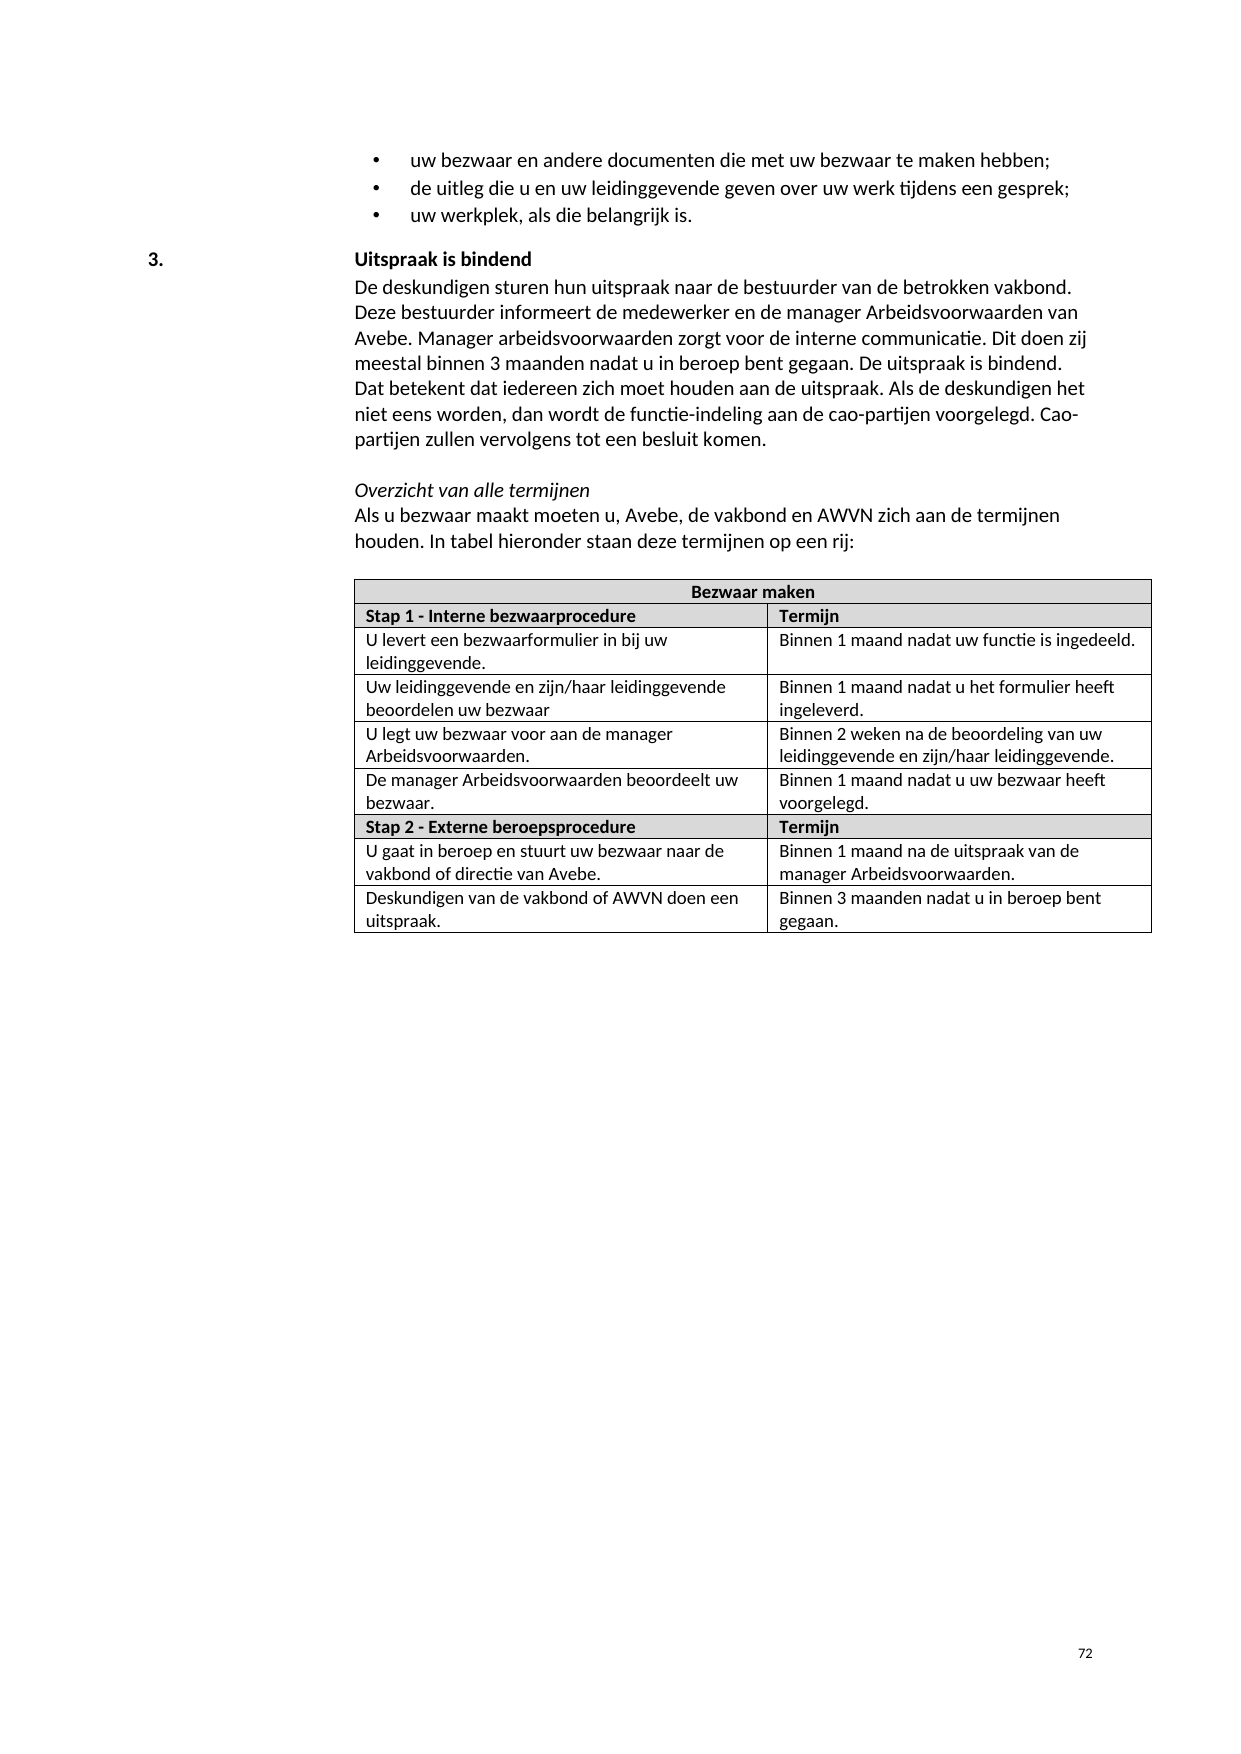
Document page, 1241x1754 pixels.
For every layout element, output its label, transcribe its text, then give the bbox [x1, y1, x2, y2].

table_cell U levert een bezwaarformulier in bij uw leidinggevende. [355, 628, 767, 674]
table_cell Binnen 3 maanden nadat u in beroep bent gegaan. [768, 886, 1151, 932]
text Als u bezwaar maakt moeten u, Avebe, de vakbond en AWVN zich aan de termijnen houden. In tabel hieronder staan deze termijnen op een rij: [354, 503, 1093, 553]
table_cell Binnen 1 maand nadat u het formulier heeft ingeleverd. [768, 675, 1151, 721]
table_cell Uw leidinggevende en zijn/haar leidinggevende beoordelen uw bezwaar [355, 675, 767, 721]
text Overzicht van alle termijnen [354, 477, 1093, 503]
table_cell Stap 1 - Interne bezwaarprocedure [355, 604, 767, 627]
table_cell Binnen 1 maand nadat u uw bezwaar heeft voorgelegd. [768, 769, 1151, 814]
table_header Bezwaar maken [355, 580, 1151, 603]
table_cell Termijn [768, 604, 1151, 627]
list uw werkplek, als die belangrijk is. [373, 202, 1093, 228]
table_cell Binnen 1 maand nadat uw functie is ingedeeld. [768, 628, 1151, 674]
table_cell Termijn [768, 815, 1151, 838]
table_cell De manager Arbeidsvoorwaarden beoordeelt uw bezwaar. [355, 769, 767, 814]
table_cell Stap 2 - Externe beroepsprocedure [355, 815, 767, 838]
table_cell U gaat in beroep en stuurt uw bezwaar naar de vakbond of directie van Avebe. [355, 839, 767, 885]
table_cell U legt uw bezwaar voor aan de manager Arbeidsvoorwaarden. [355, 722, 767, 767]
list uw bezwaar en andere documenten die met uw bezwaar te maken hebben; [373, 148, 1093, 173]
list de uitleg die u en uw leidinggevende geven over uw werk tijdens een gesprek; [373, 175, 1093, 200]
table_cell Binnen 2 weken na de beoordeling van uw leidinggevende en zijn/haar leidinggevende. [768, 722, 1151, 767]
table_cell Binnen 1 maand na de uitspraak van de manager Arbeidsvoorwaarden. [768, 839, 1151, 885]
list Uitspraak is bindend [148, 247, 1093, 272]
text De deskundigen sturen hun uitspraak naar de bestuurder van de betrokken vakbond. Deze bestuurder informeert de medewerker en de manager Arbeidsvoorwaarden van Avebe. Manager arbeidsvoorwaarden zorgt voor de interne communicatie. Dit doen zij meestal binnen 3 maanden nadat u in beroep bent gegaan. De uitspraak is bindend. Dat betekent dat iedereen zich moet houden aan de uitspraak. Als de deskundigen het niet eens worden, dan wordt de functie-indeling aan de cao-partijen voorgelegd. Cao-partijen zullen vervolgens tot een besluit komen. [354, 274, 1093, 452]
table_cell Deskundigen van de vakbond of AWVN doen een uitspraak. [355, 886, 767, 932]
